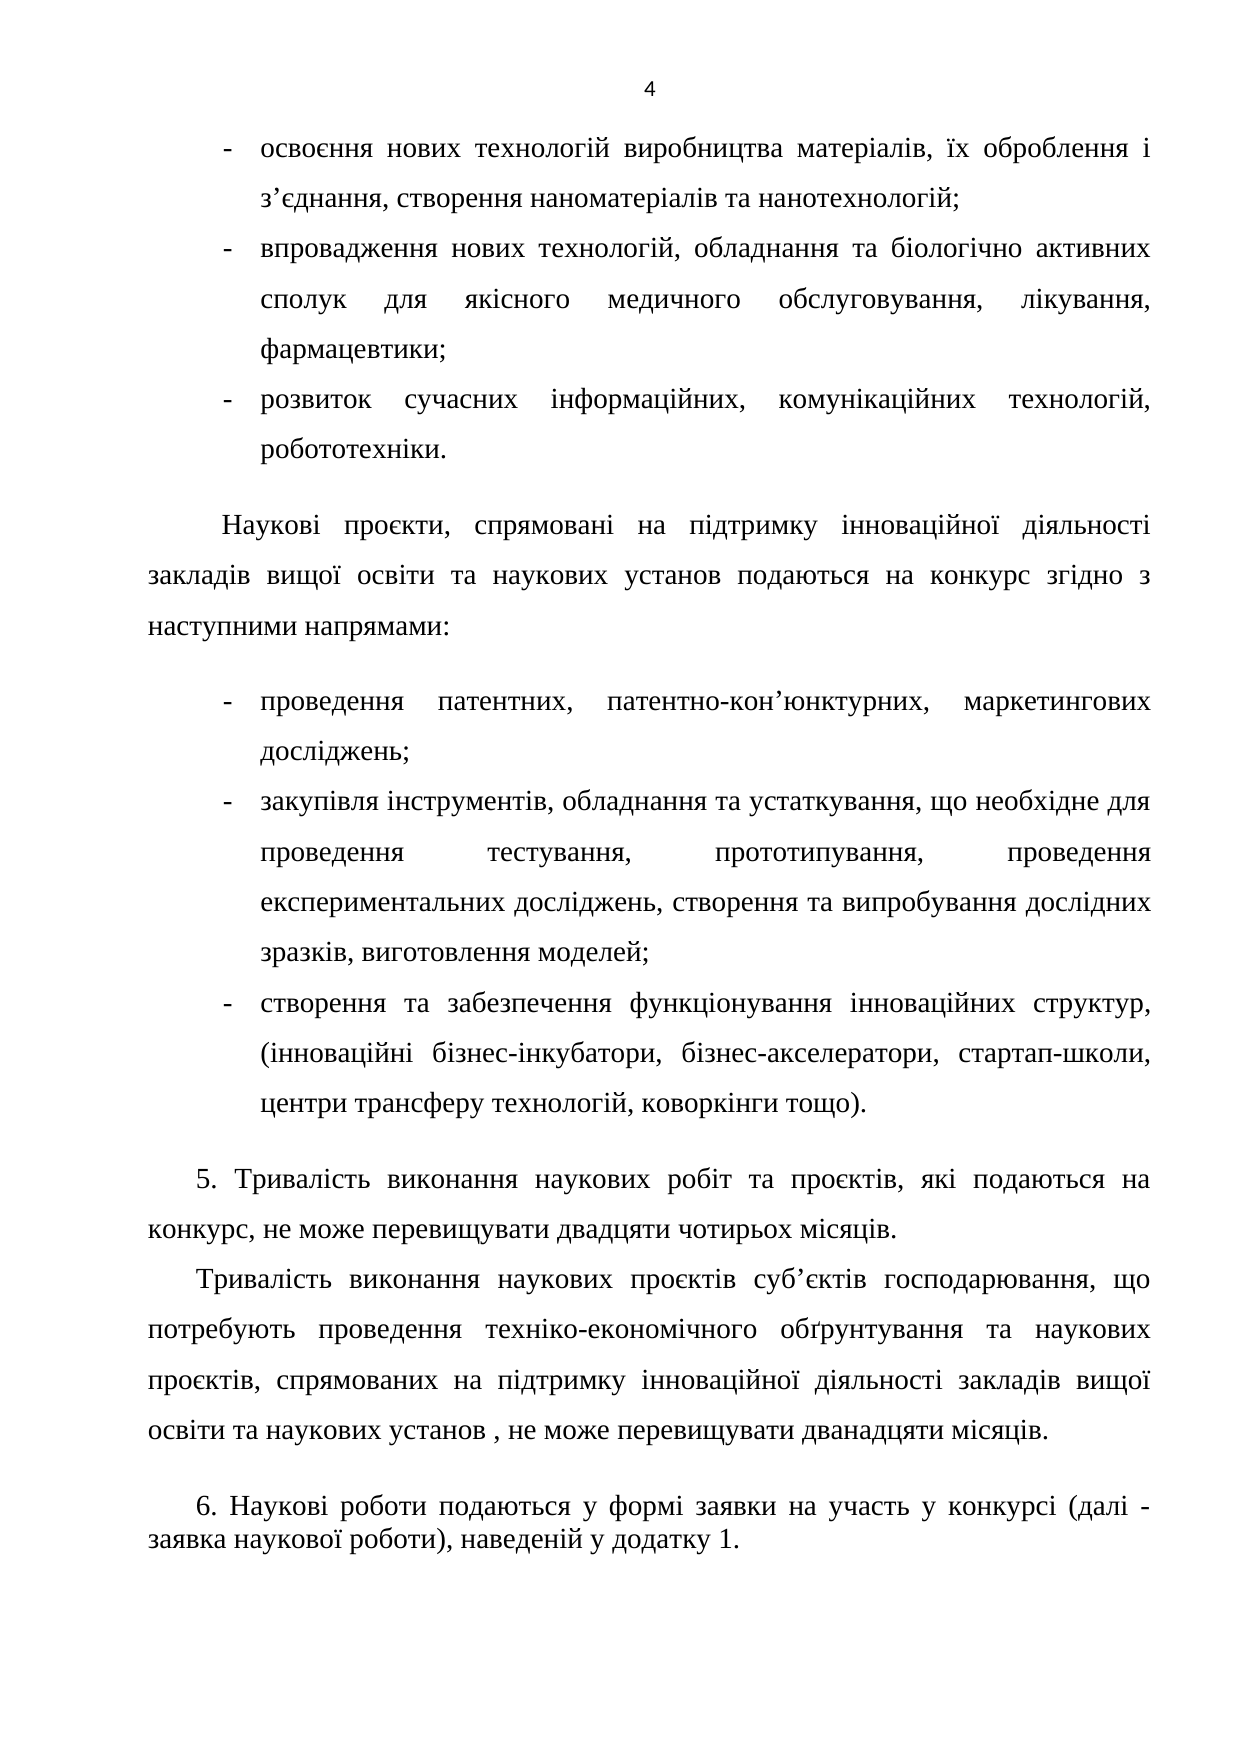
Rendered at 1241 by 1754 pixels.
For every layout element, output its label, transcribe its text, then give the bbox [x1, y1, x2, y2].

list проведення патентних, патентно-кон’юнктурних, маркетингових досліджень; [223, 683, 1152, 767]
list впровадження нових технологій, обладнання та біологічно активних сполук для якісного медичного обслуговування, лікування, фармацевтики; [223, 230, 1152, 364]
list розвиток сучасних інформаційних, комунікаційних технологій, робототехніки. [223, 381, 1152, 465]
text 5. Тривалість виконання наукових робіт та проєктів, які подаються на конкурс, не може перевищувати двадцяти чотирьох місяців. [148, 1161, 1152, 1244]
list створення та забезпечення функціонування інноваційних структур, (інноваційні бізнес-інкубатори, бізнес-акселератори, стартап-школи, центри трансферу технологій, коворкінги тощо). [223, 985, 1152, 1119]
text Наукові проєкти, спрямовані на підтримку інноваційної діяльності закладів вищої освіти та наукових установ подаються на конкурс згідно з наступними напрямами: [148, 591, 1152, 641]
list закупівля інструментів, обладнання та устаткування, що необхідне для проведення тестування, прототипування, проведення експериментальних досліджень, створення та випробування дослідних зразків, виготовлення моделей; [223, 783, 1152, 968]
text Наукові проєкти, спрямовані на підтримку інноваційної діяльності закладів вищої освіти та наукових установ подаються на конкурс згідно з наступними напрямами: [148, 507, 1152, 557]
list освоєння нових технологій виробництва матеріалів, їх оброблення і з’єднання, створення наноматеріалів та нанотехнологій; [223, 130, 1152, 214]
text Тривалість виконання наукових проєктів суб’єктів господарювання, що потребують проведення техніко-економічного обґрунтування та наукових проєктів, спрямованих на підтримку інноваційної діяльності закладів вищої освіти та наукових установ , не може перевищувати дванадцяти місяців. [148, 1261, 1152, 1446]
text 6. Наукові роботи подаються у формі заявки на участь у конкурсі (далі - заявка наукової роботи), наведеній у додатку 1. [148, 1488, 1152, 1555]
